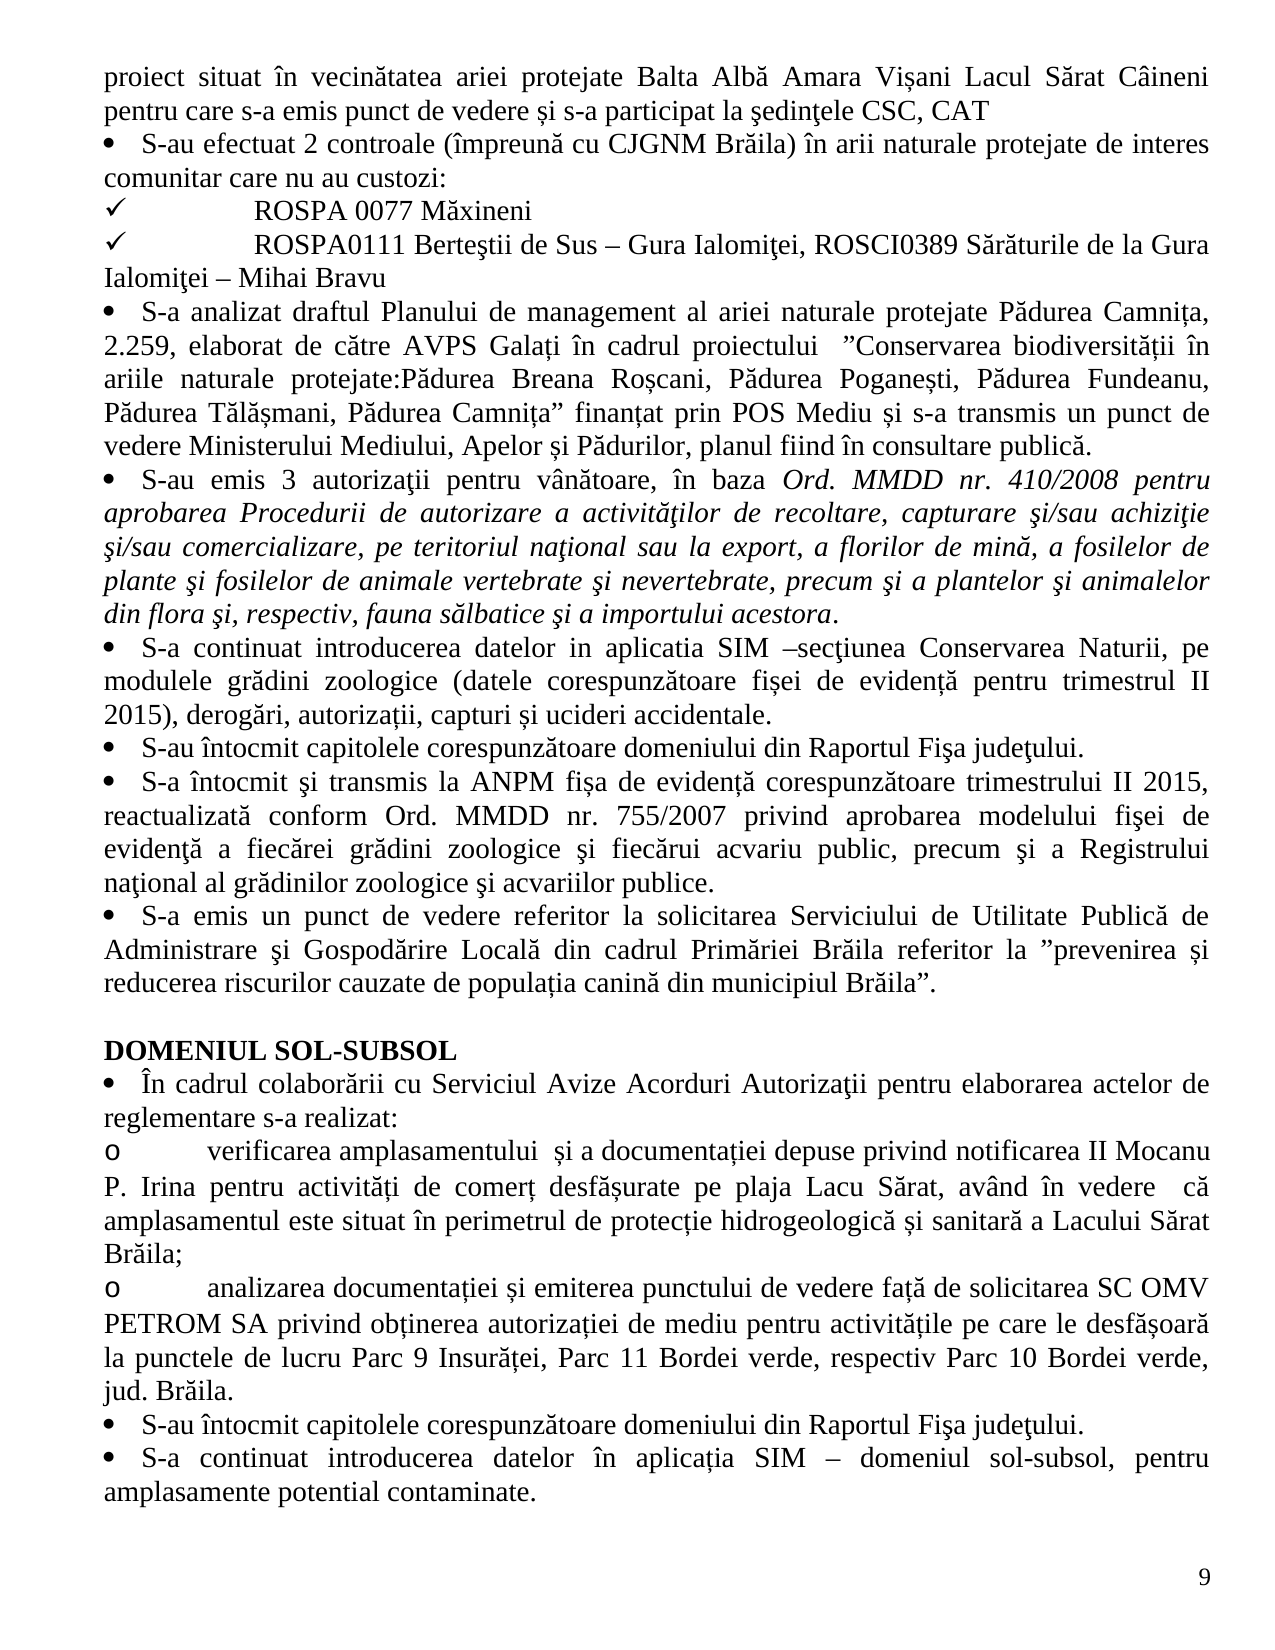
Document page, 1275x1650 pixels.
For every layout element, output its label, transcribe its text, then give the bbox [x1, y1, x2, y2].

list S-au efectuat 2 controale (împreună cu CJGNM Brăila) în arii naturale protejate de interes comunitar care nu au custozi: [103, 126, 1211, 193]
list analizarea documentației și emiterea punctului de vedere față de solicitarea SC OMV PETROM SA privind obținerea autorizației de mediu pentru activitățile pe care le desfășoară la punctele de lucru Parc 9 Insurăței, Parc 11 Bordei verde, respectiv Parc 10 Bordei verde, jud. Brăila. [103, 1270, 1211, 1407]
list S-a continuat introducerea datelor în aplicația SIM – domeniul sol-subsol, pentru amplasamente potential contaminate. [103, 1440, 1211, 1508]
list verificarea amplasamentului și a documentației depuse privind notificarea II Mocanu P. Irina pentru activități de comerț desfășurate pe plaja Lacu Sărat, având în vedere că amplasamentul este situat în perimetrul de protecție hidrogeologică și sanitară a Lacului Sărat Brăila; [103, 1133, 1211, 1270]
list S-a emis un punct de vedere referitor la solicitarea Serviciului de Utilitate Publică de Administrare şi Gospodărire Locală din cadrul Primăriei Brăila referitor la ”prevenirea și reducerea riscurilor cauzate de populația canină din municipiul Brăila”. [103, 898, 1211, 999]
list S-au întocmit capitolele corespunzătoare domeniului din Raportul Fişa judeţului. [103, 731, 1211, 764]
text DOMENIUL SOL-SUBSOL [103, 1033, 1211, 1066]
list S-a continuat introducerea datelor in aplicatia SIM –secţiunea Conservarea Naturii, pe modulele grădini zoologice (datele corespunzătoare fișei de evidență pentru trimestrul II 2015), derogări, autorizații, capturi și ucideri accidentale. [103, 630, 1211, 731]
list S-a întocmit şi transmis la ANPM fișa de evidență corespunzătoare trimestrului II 2015, reactualizată conform Ord. MMDD nr. 755/2007 privind aprobarea modelului fişei de evidenţă a fiecărei grădini zoologice şi fiecărui acvariu public, precum şi a Registrului naţional al grădinilor zoologice şi acvariilor publice. [103, 764, 1211, 898]
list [103, 59, 1211, 126]
list ROSPA0111 Berteştii de Sus – Gura Ialomiţei, ROSCI0389 Sărăturile de la Gura Ialomiţei – Mihai Bravu [103, 227, 1211, 294]
list S-a analizat draftul Planului de management al ariei naturale protejate Pădurea Camnița, 2.259, elaborat de către AVPS Galați în cadrul proiectului ”Conservarea biodiversității în ariile naturale protejate:Pădurea Breana Roșcani, Pădurea Poganești, Pădurea Fundeanu, Pădurea Tălășmani, Pădurea Camnița” finanțat prin POS Mediu și s-a transmis un punct de vedere Ministerului Mediului, Apelor și Pădurilor, planul fiind în consultare publică. [103, 294, 1211, 462]
list În cadrul colaborării cu Serviciul Avize Acorduri Autorizaţii pentru elaborarea actelor de reglementare s-a realizat: [103, 1066, 1211, 1133]
list S-au emis 3 autorizaţii pentru vânătoare, în baza Ord. MMDD nr. 410/2008 pentru aprobarea Procedurii de autorizare a activităţilor de recoltare, capturare şi/sau achiziţie şi/sau comercializare, pe teritoriul naţional sau la export, a florilor de mină, a fosilelor de plante şi fosilelor de animale vertebrate şi nevertebrate, precum şi a plantelor şi animalelor din flora şi, respectiv, fauna sălbatice şi a importului acestora. [103, 462, 1211, 630]
list S-au întocmit capitolele corespunzătoare domeniului din Raportul Fişa judeţului. [103, 1407, 1211, 1440]
list ROSPA 0077 Măxineni [103, 193, 1211, 227]
